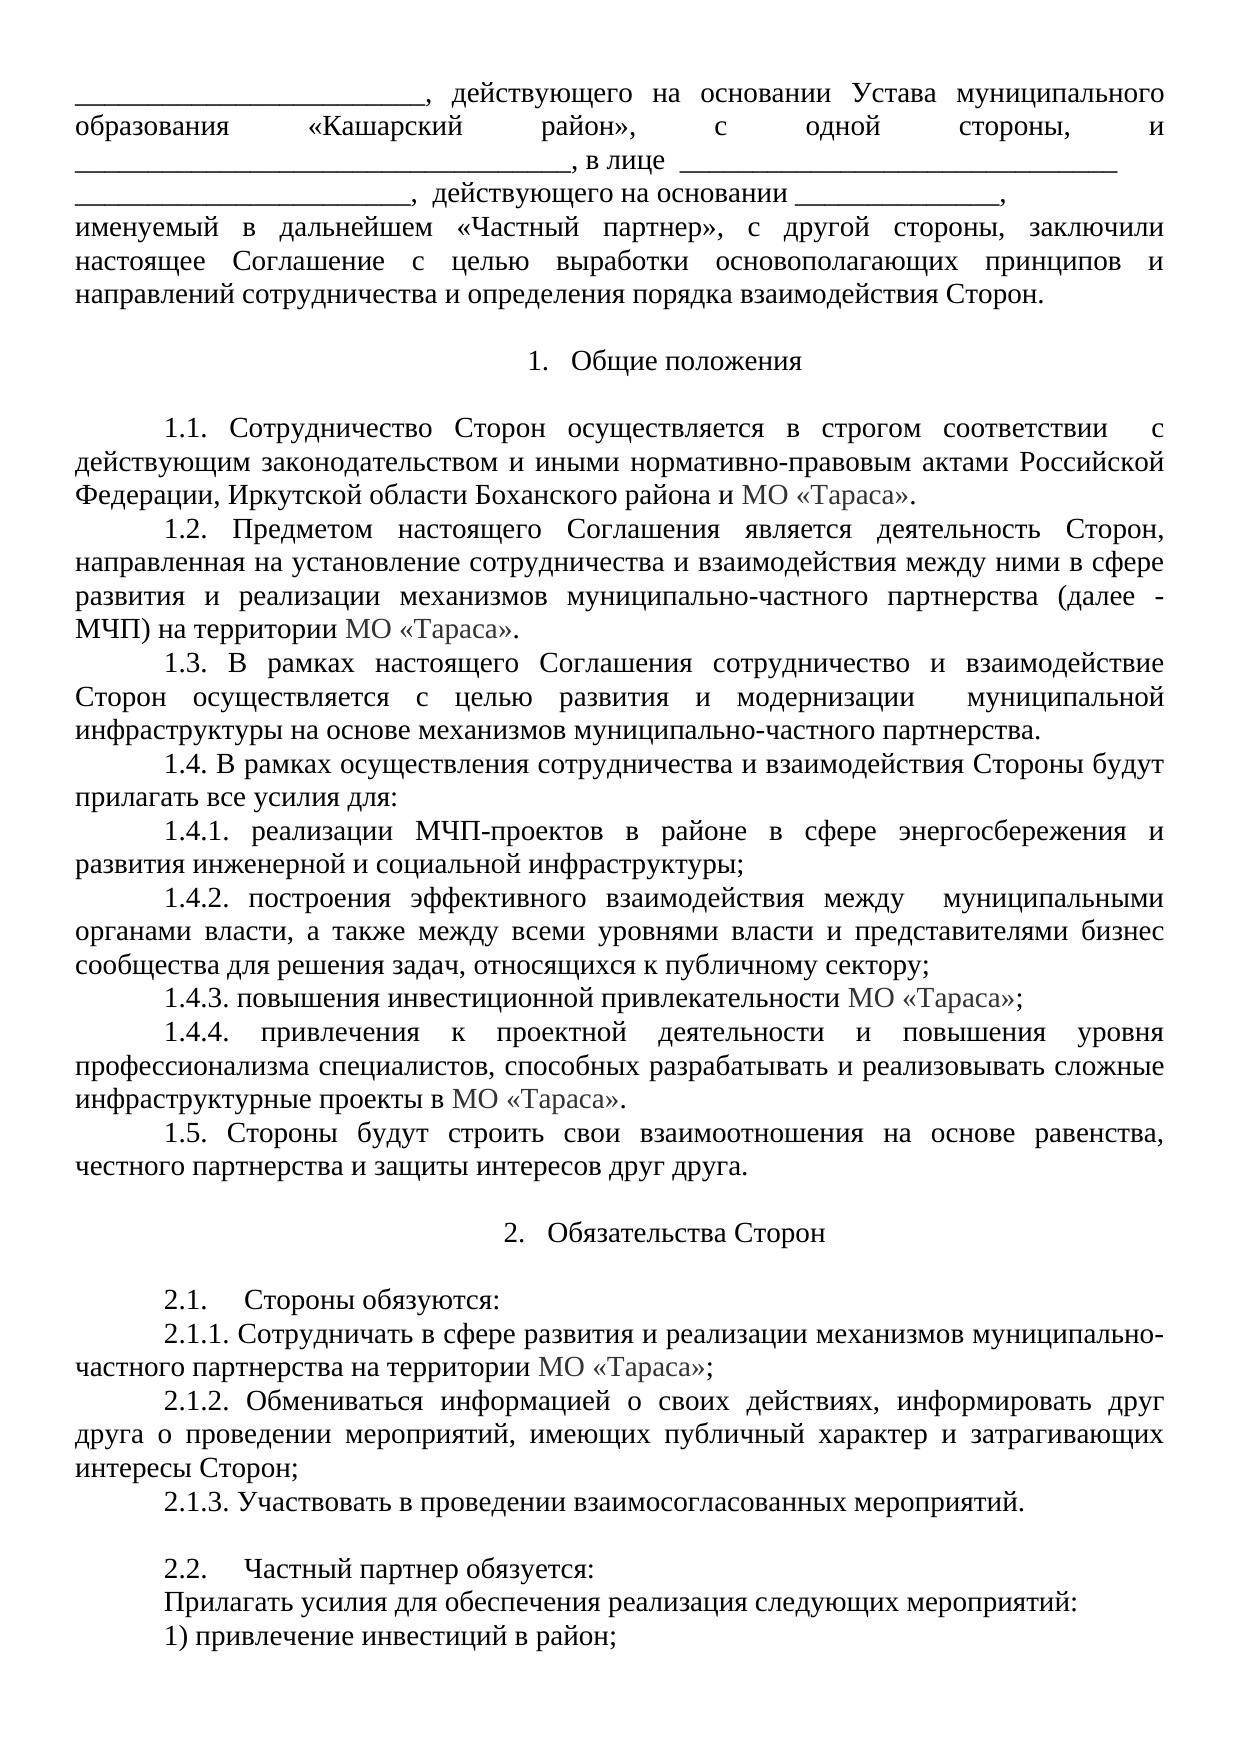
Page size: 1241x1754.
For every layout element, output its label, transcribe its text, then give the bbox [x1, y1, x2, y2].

text 1.4.1. реализации МЧП-проектов в районе в сфере энергосбережения и развития инженерной и социальной инфраструктуры; [75, 813, 1165, 880]
text 2. Обязательства Сторон [75, 1215, 1165, 1249]
text ________________________, действующего на основании Устава муниципального образования «Кашарский район», с одной стороны, и __________________________________, в лице ______________________________ [75, 75, 1165, 176]
text 2.2. Частный партнер обязуется: [75, 1551, 1165, 1584]
text _______________________, действующего на основании ______________, [75, 176, 1165, 209]
text 2.1. Стороны обязуются: [75, 1282, 1165, 1316]
text 1) привлечение инвестиций в район; [75, 1618, 1165, 1651]
text Прилагать усилия для обеспечения реализация следующих мероприятий: [75, 1584, 1165, 1618]
text 1.4. В рамках осуществления сотрудничества и взаимодействия Стороны будут прилагать все усилия для: [75, 746, 1165, 813]
text 1. Общие положения [75, 343, 1165, 377]
text 1.5. Стороны будут строить свои взаимоотношения на основе равенства, честного партнерства и защиты интересов друг друга. [75, 1115, 1165, 1182]
text 2.1.1. Сотрудничать в сфере развития и реализации механизмов муниципально-частного партнерства на территории МО «Тараса»; [75, 1316, 1165, 1383]
text 2.1.2. Обмениваться информацией о своих действиях, информировать друг друга о проведении мероприятий, имеющих публичный характер и затрагивающих интересы Сторон; [75, 1383, 1165, 1484]
text именуемый в дальнейшем «Частный партнер», с другой стороны, заключили настоящее Соглашение с целью выработки основополагающих принципов и направлений сотрудничества и определения порядка взаимодействия Сторон. [75, 209, 1165, 310]
text 1.4.2. построения эффективного взаимодействия между муниципальными органами власти, а также между всеми уровнями власти и представителями бизнес сообщества для решения задач, относящихся к публичному сектору; [75, 880, 1165, 981]
text 1.4.4. привлечения к проектной деятельности и повышения уровня профессионализма специалистов, способных разрабатывать и реализовывать сложные инфраструктурные проекты в МО «Тараса». [75, 1014, 1165, 1115]
text 1.1. Сотрудничество Сторон осуществляется в строгом соответствии с действующим законодательством и иными нормативно-правовым актами Российской Федерации, Иркутской области Боханского района и МО «Тараса». [75, 410, 1165, 511]
text 1.2. Предметом настоящего Соглашения является деятельность Сторон, направленная на установление сотрудничества и взаимодействия между ними в сфере развития и реализации механизмов муниципально-частного партнерства (далее - МЧП) на территории МО «Тараса». [75, 511, 1165, 645]
text 2.1.3. Участвовать в проведении взаимосогласованных мероприятий. [75, 1484, 1165, 1517]
text 1.4.3. повышения инвестиционной привлекательности МО «Тараса»; [75, 981, 1165, 1014]
text 1.3. В рамках настоящего Соглашения сотрудничество и взаимодействие Сторон осуществляется с целью развития и модернизации муниципальной инфраструктуры на основе механизмов муниципально-частного партнерства. [75, 645, 1165, 746]
